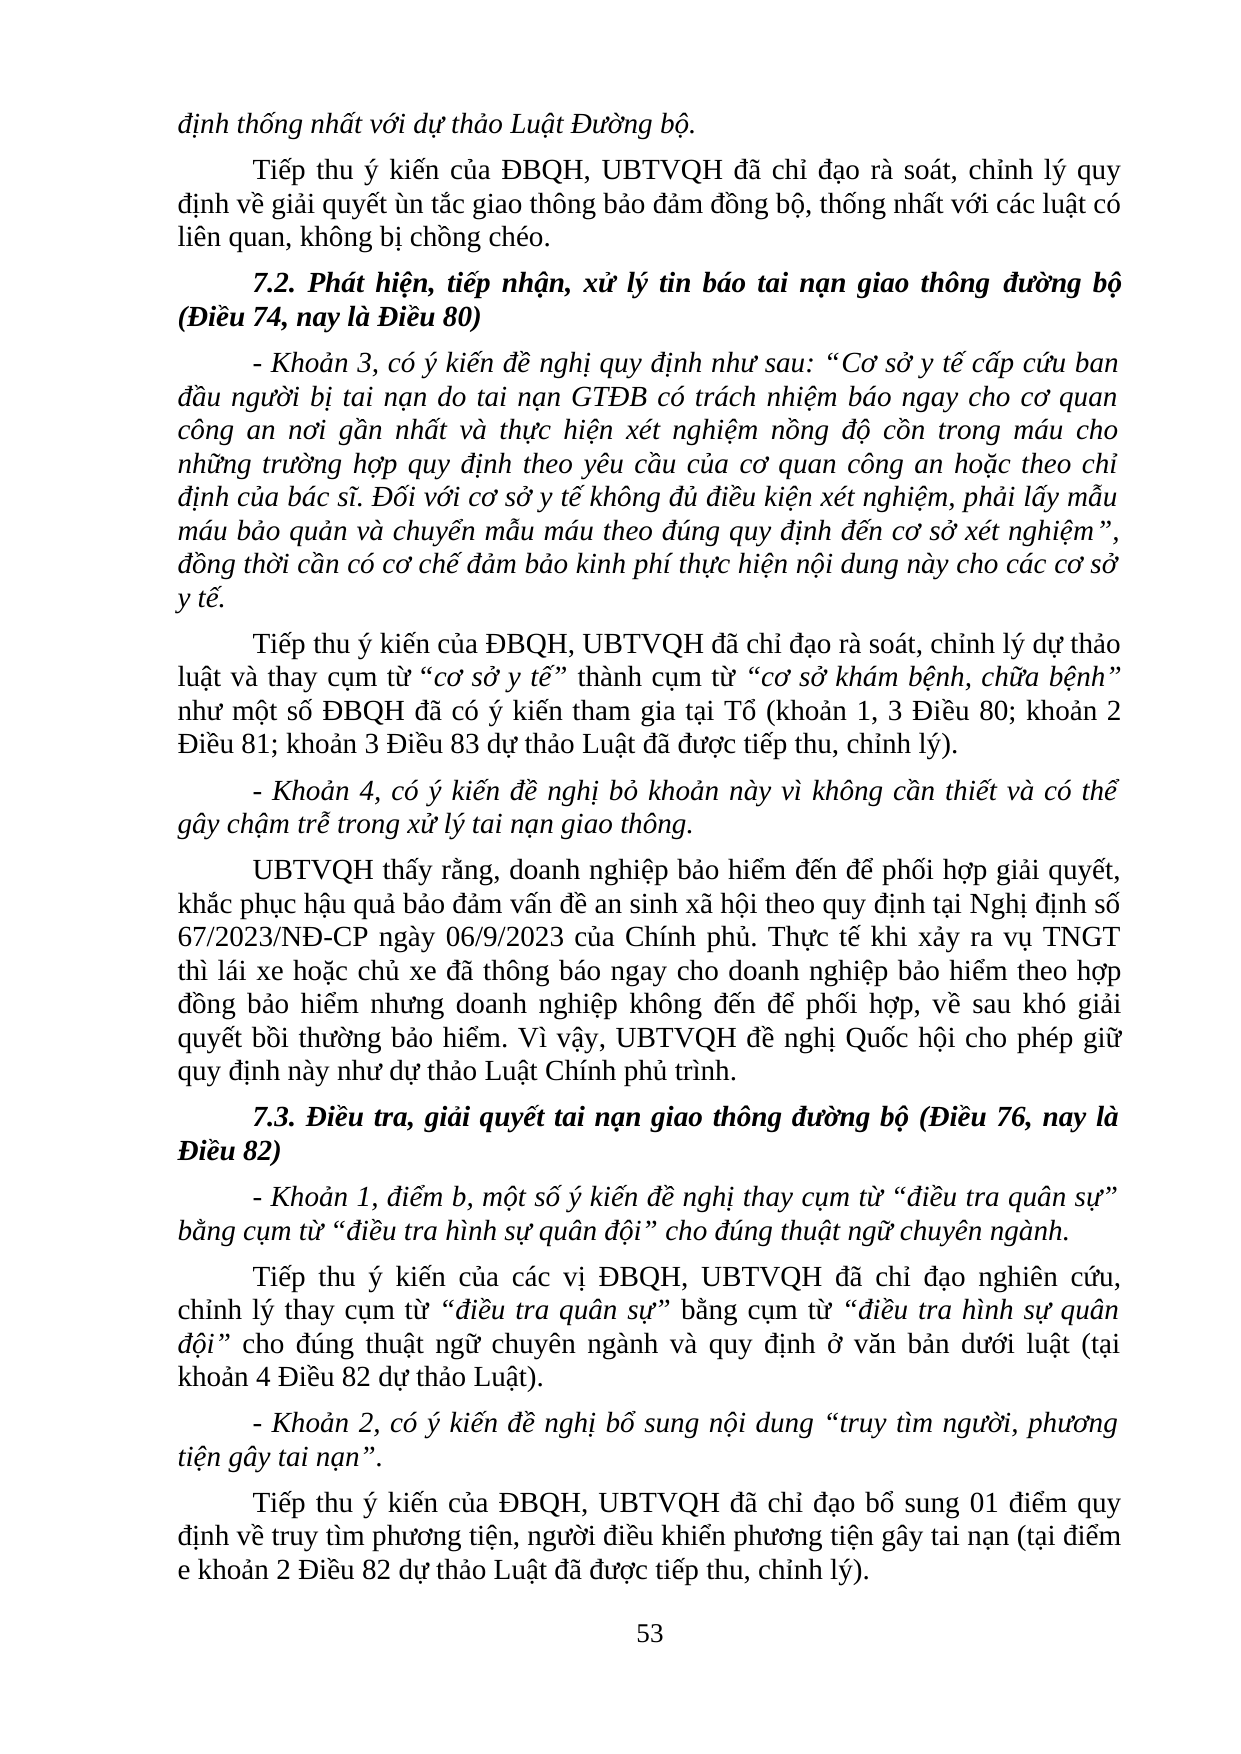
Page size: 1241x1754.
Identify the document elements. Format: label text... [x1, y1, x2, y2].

text UBTVQH thấy rằng, doanh nghiệp bảo hiểm đến để phối hợp giải quyết, khắc phục hậu quả bảo đảm vấn đề an sinh xã hội theo quy định tại Nghị định số 67/2023/NĐ-CP ngày 06/9/2023 của Chính phủ. Thực tế khi xảy ra vụ TNGT thì lái xe hoặc chủ xe đã thông báo ngay cho doanh nghiệp bảo hiểm theo hợp đồng bảo hiểm nhưng doanh nghiệp không đến để phối hợp, về sau khó giải quyết bồi thường bảo hiểm. Vì vậy, UBTVQH đề nghị Quốc hội cho phép giữ quy định này như dự thảo Luật Chính phủ trình. [177, 852, 1122, 1087]
text Tiếp thu ý kiến của ĐBQH, UBTVQH đã chỉ đạo rà soát, chỉnh lý quy định về giải quyết ùn tắc giao thông bảo đảm đồng bộ, thống nhất với các luật có liên quan, không bị chồng chéo. [177, 152, 1122, 253]
text 7.3. Điều tra, giải quyết tai nạn giao thông đường bộ (Điều 76, nay là Điều 82) [177, 1099, 1122, 1167]
text - Khoản 2, có ý kiến đề nghị bổ sung nội dung “truy tìm người, phương tiện gây tai nạn”. [177, 1405, 1122, 1472]
text - Khoản 3, có ý kiến đề nghị quy định như sau: “Cơ sở y tế cấp cứu ban đầu người bị tai nạn do tai nạn GTĐB có trách nhiệm báo ngay cho cơ quan công an nơi gần nhất và thực hiện xét nghiệm nồng độ cồn trong máu cho những trường hợp quy định theo yêu cầu của cơ quan công an hoặc theo chỉ định của bác sĩ. Đối với cơ sở y tế không đủ điều kiện xét nghiệm, phải lấy mẫu máu bảo quản và chuyển mẫu máu theo đúng quy định đến cơ sở xét nghiệm”, đồng thời cần có cơ chế đảm bảo kinh phí thực hiện nội dung này cho các cơ sở y tế. [177, 345, 1122, 613]
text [177, 106, 1122, 140]
text - Khoản 4, có ý kiến đề nghị bỏ khoản này vì không cần thiết và có thể gây chậm trễ trong xử lý tai nạn giao thông. [177, 773, 1122, 840]
text 7.2. Phát hiện, tiếp nhận, xử lý tin báo tai nạn giao thông đường bộ (Điều 74, nay là Điều 80) [177, 266, 1122, 333]
text Tiếp thu ý kiến của ĐBQH, UBTVQH đã chỉ đạo bổ sung 01 điểm quy định về truy tìm phương tiện, người điều khiển phương tiện gây tai nạn (tại điểm e khoản 2 Điều 82 dự thảo Luật đã được tiếp thu, chỉnh lý). [177, 1485, 1122, 1586]
text Tiếp thu ý kiến của các vị ĐBQH, UBTVQH đã chỉ đạo nghiên cứu, chỉnh lý thay cụm từ “điều tra quân sự” bằng cụm từ “điều tra hình sự quân đội” cho đúng thuật ngữ chuyên ngành và quy định ở văn bản dưới luật (tại khoản 4 Điều 82 dự thảo Luật). [177, 1259, 1122, 1393]
text - Khoản 1, điểm b, một số ý kiến đề nghị thay cụm từ “điều tra quân sự” bằng cụm từ “điều tra hình sự quân đội” cho đúng thuật ngữ chuyên ngành. [177, 1179, 1122, 1246]
text Tiếp thu ý kiến của ĐBQH, UBTVQH đã chỉ đạo rà soát, chỉnh lý dự thảo luật và thay cụm từ “cơ sở y tế” thành cụm từ “cơ sở khám bệnh, chữa bệnh” như một số ĐBQH đã có ý kiến tham gia tại Tổ (khoản 1, 3 Điều 80; khoản 2 Điều 81; khoản 3 Điều 83 dự thảo Luật đã được tiếp thu, chỉnh lý). [177, 626, 1122, 760]
